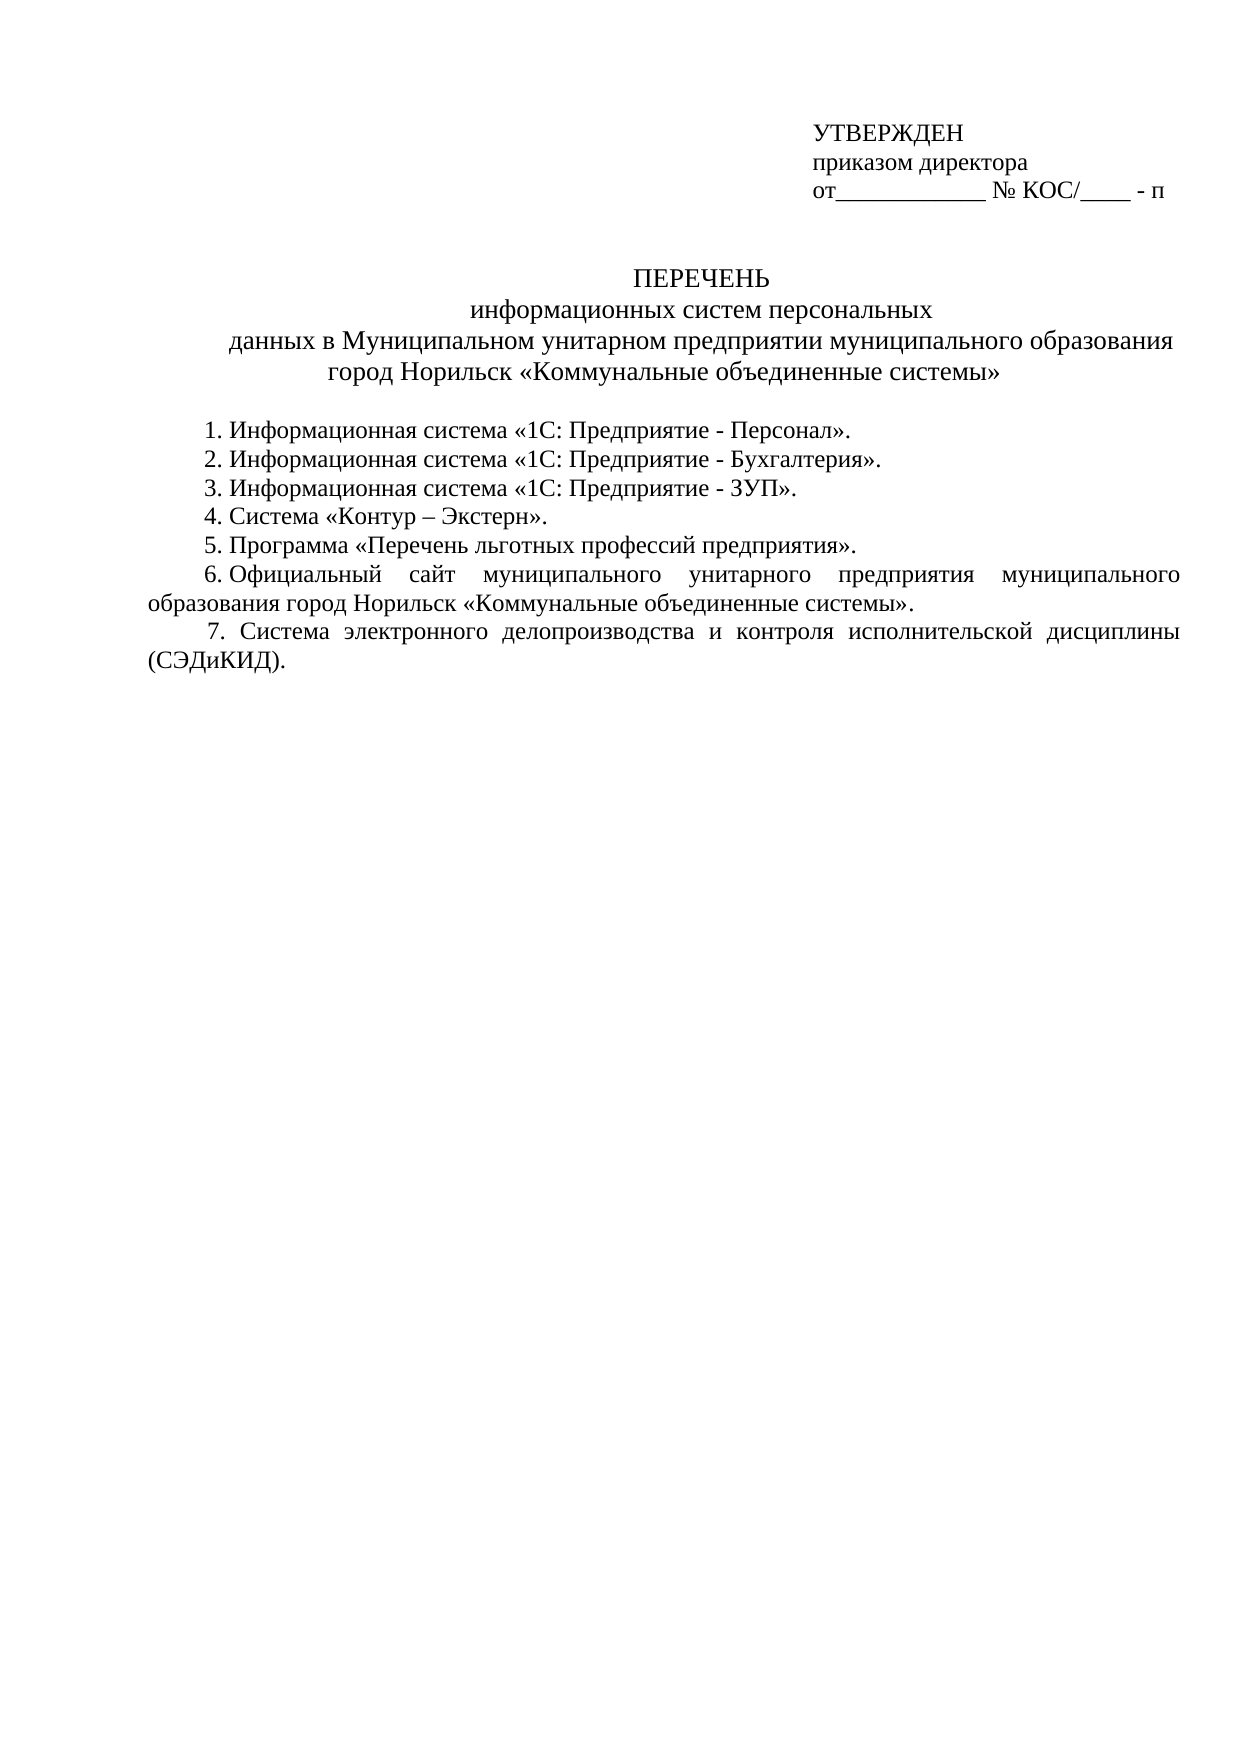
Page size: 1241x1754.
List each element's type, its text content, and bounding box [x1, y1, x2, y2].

text 3. Информационная система «1С: Предприятие - ЗУП». [148, 473, 1181, 501]
text 6. Официальный сайт муниципального унитарного предприятия муниципального образования город Норильск «Коммунальные объединенные системы». [148, 559, 1181, 616]
text данных в Муниципальном унитарном предприятии муниципального образования город Норильск «Коммунальные объединенные системы» [148, 324, 1181, 386]
text 7. Система электронного делопроизводства и контроля исполнительской дисциплины (СЭДиКИД). [148, 616, 1181, 674]
text 4. Система «Контур – Экстерн». [148, 501, 1181, 530]
text 2. Информационная система «1С: Предприятие - Бухгалтерия». [148, 444, 1181, 473]
text информационных систем персональных [148, 293, 1181, 324]
text ПЕРЕЧЕНЬ [148, 262, 1181, 293]
text УТВЕРЖДЕН [738, 118, 1196, 147]
text от____________ № КОС/____ - п [738, 176, 1196, 204]
text 5. Программа «Перечень льготных профессий предприятия». [148, 530, 1181, 559]
text приказом директора [738, 147, 1196, 176]
text 1. Информационная система «1С: Предприятие - Персонал». [148, 415, 1181, 444]
